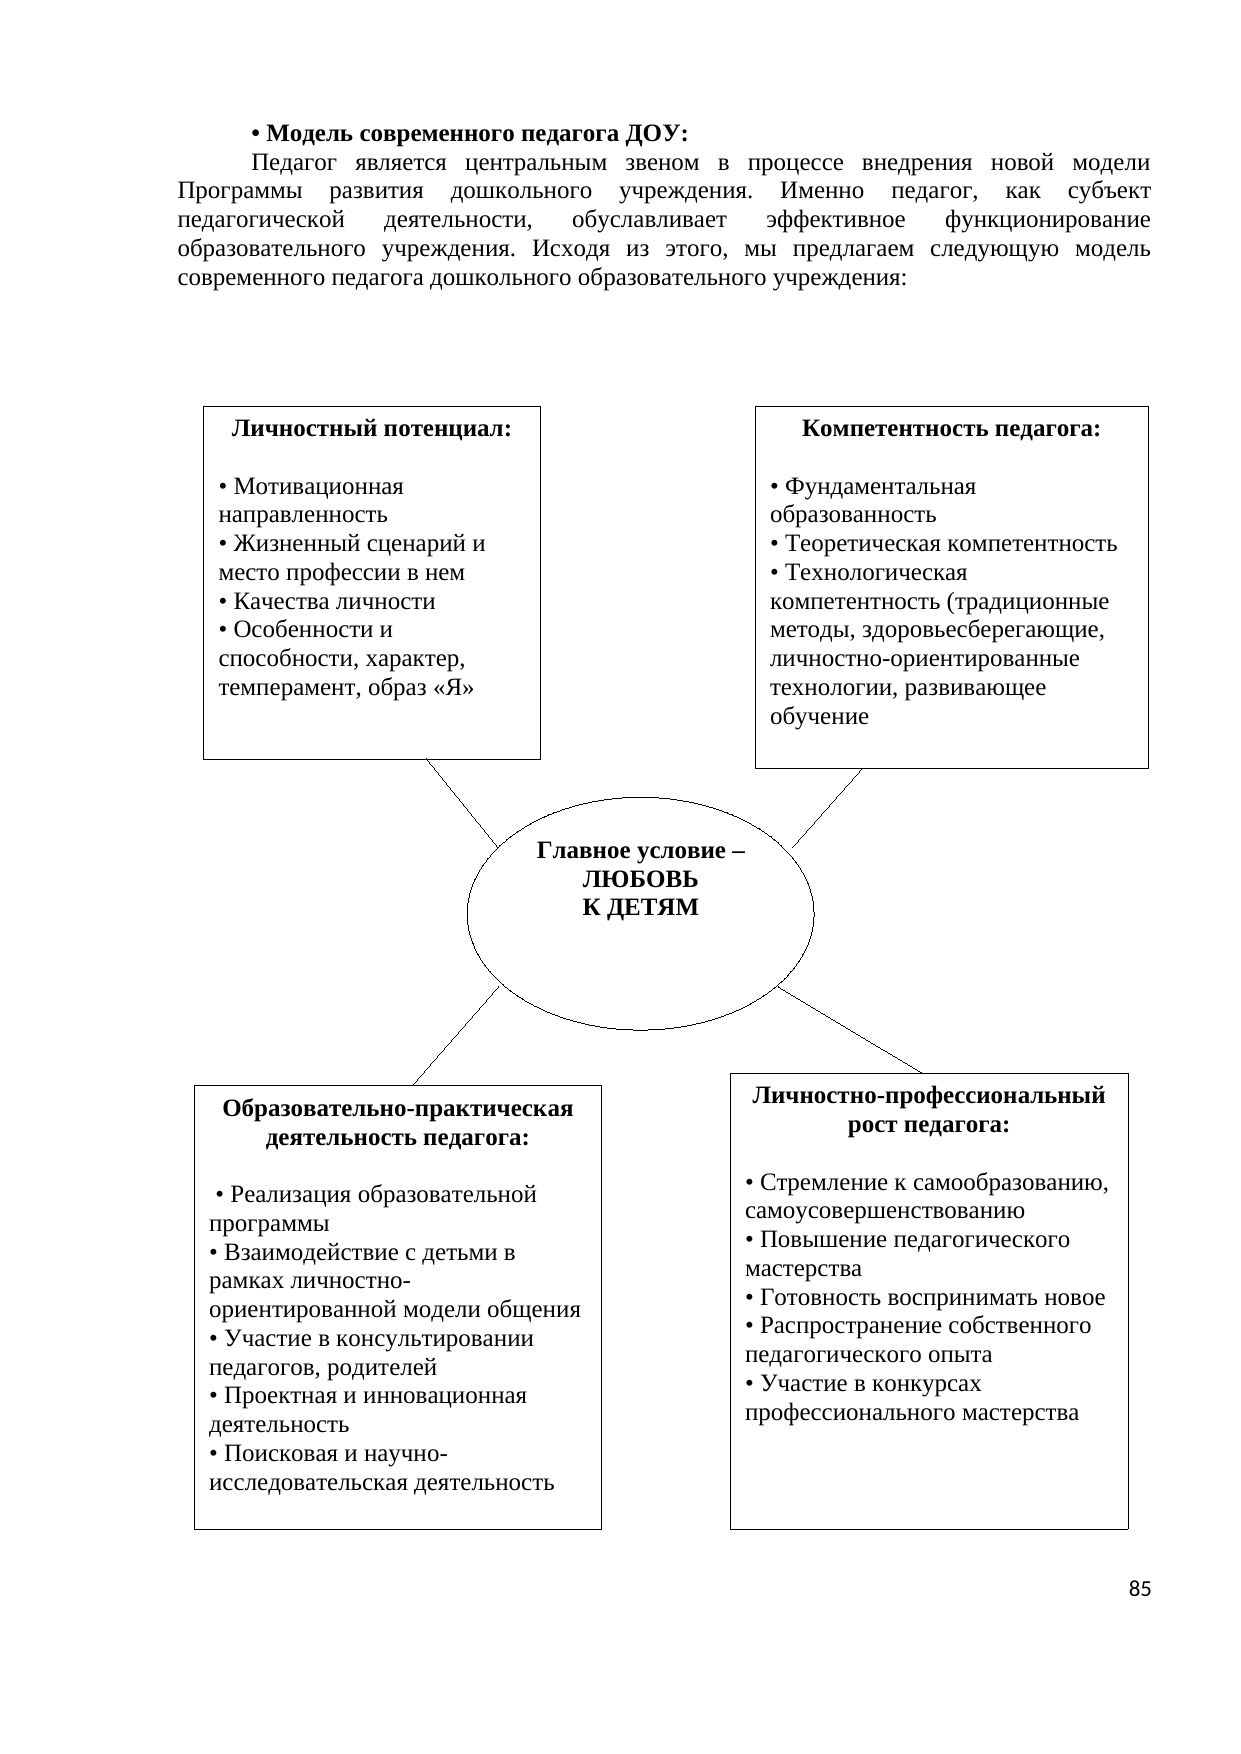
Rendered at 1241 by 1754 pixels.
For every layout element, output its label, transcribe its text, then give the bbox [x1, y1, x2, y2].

text Педагог является центральным звеном в процессе внедрения новой модели Программы развития дошкольного учреждения. Именно педагог, как субъект педагогической деятельности, обуславливает эффективное функционирование образовательного учреждения. Исходя из этого, мы предлагаем следующую модель современного педагога дошкольного образовательного учреждения: [177, 147, 1152, 291]
text • Модель современного педагога ДОУ: [177, 118, 1152, 147]
